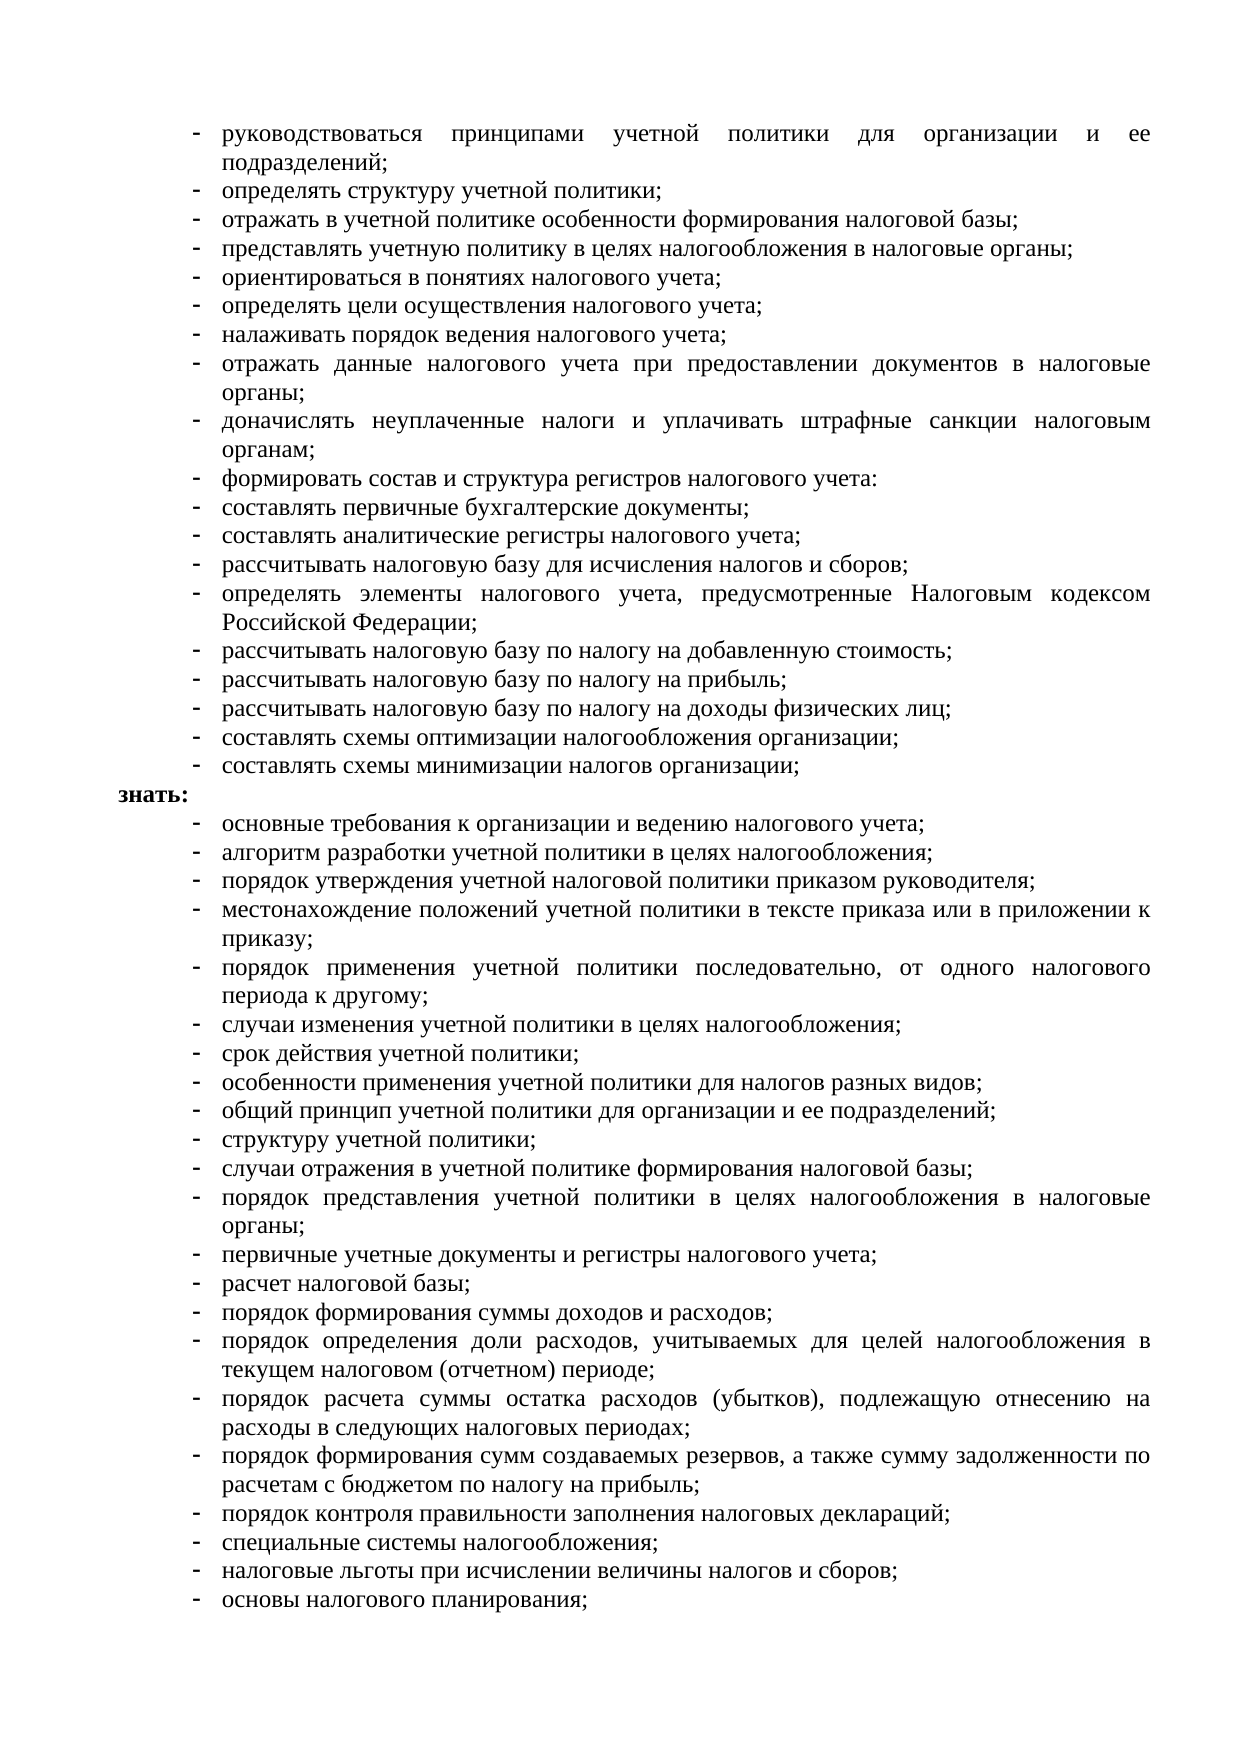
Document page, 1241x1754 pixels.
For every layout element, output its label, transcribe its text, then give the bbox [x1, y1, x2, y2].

list отражать в учетной политике особенности формирования налоговой базы; [192, 204, 1152, 233]
list налоговые льготы при исчислении величины налогов и сборов; [192, 1556, 1152, 1584]
list порядок контроля правильности заполнения налоговых деклараций; [192, 1498, 1152, 1527]
list специальные системы налогообложения; [192, 1527, 1152, 1556]
list особенности применения учетной политики для налогов разных видов; [192, 1067, 1152, 1096]
list рассчитывать налоговую базу по налогу на доходы физических лиц; [192, 693, 1152, 722]
list местонахождение положений учетной политики в тексте приказа или в приложении к приказу; [192, 894, 1152, 952]
list порядок определения доли расходов, учитываемых для целей налогообложения в текущем налоговом (отчетном) периоде; [192, 1326, 1152, 1383]
list формировать состав и структура регистров налогового учета: [192, 463, 1152, 492]
list первичные учетные документы и регистры налогового учета; [192, 1239, 1152, 1268]
list рассчитывать налоговую базу для исчисления налогов и сборов; [192, 549, 1152, 578]
list рассчитывать налоговую базу по налогу на прибыль; [192, 664, 1152, 693]
list срок действия учетной политики; [192, 1038, 1152, 1067]
list алгоритм разработки учетной политики в целях налогообложения; [192, 837, 1152, 866]
list определять структуру учетной политики; [192, 176, 1152, 204]
list доначислять неуплаченные налоги и уплачивать штрафные санкции налоговым органам; [192, 406, 1152, 463]
list составлять аналитические регистры налогового учета; [192, 521, 1152, 549]
text знать: [118, 779, 1152, 808]
list ориентироваться в понятиях налогового учета; [192, 262, 1152, 291]
list представлять учетную политику в целях налогообложения в налоговые органы; [192, 233, 1152, 262]
list рассчитывать налоговую базу по налогу на добавленную стоимость; [192, 636, 1152, 664]
list случаи отражения в учетной политике формирования налоговой базы; [192, 1153, 1152, 1182]
list составлять схемы оптимизации налогообложения организации; [192, 722, 1152, 751]
list руководствоваться принципами учетной политики для организации и ее подразделений; [192, 118, 1152, 176]
list составлять первичные бухгалтерские документы; [192, 492, 1152, 521]
list составлять схемы минимизации налогов организации; [192, 751, 1152, 779]
list случаи изменения учетной политики в целях налогообложения; [192, 1009, 1152, 1038]
list основы налогового планирования; [192, 1584, 1152, 1613]
list порядок представления учетной политики в целях налогообложения в налоговые органы; [192, 1182, 1152, 1239]
list основные требования к организации и ведению налогового учета; [192, 808, 1152, 837]
list порядок формирования сумм создаваемых резервов, а также сумму задолженности по расчетам с бюджетом по налогу на прибыль; [192, 1441, 1152, 1498]
list налаживать порядок ведения налогового учета; [192, 319, 1152, 348]
list расчет налоговой базы; [192, 1268, 1152, 1297]
list структуру учетной политики; [192, 1124, 1152, 1153]
list порядок утверждения учетной налоговой политики приказом руководителя; [192, 866, 1152, 894]
list отражать данные налогового учета при предоставлении документов в налоговые органы; [192, 348, 1152, 406]
list определять цели осуществления налогового учета; [192, 291, 1152, 319]
list общий принцип учетной политики для организации и ее подразделений; [192, 1096, 1152, 1124]
list порядок расчета суммы остатка расходов (убытков), подлежащую отнесению на расходы в следующих налоговых периодах; [192, 1383, 1152, 1441]
list порядок формирования суммы доходов и расходов; [192, 1297, 1152, 1326]
list порядок применения учетной политики последовательно, от одного налогового периода к другому; [192, 952, 1152, 1009]
list определять элементы налогового учета, предусмотренные Налоговым кодексом Российской Федерации; [192, 578, 1152, 636]
